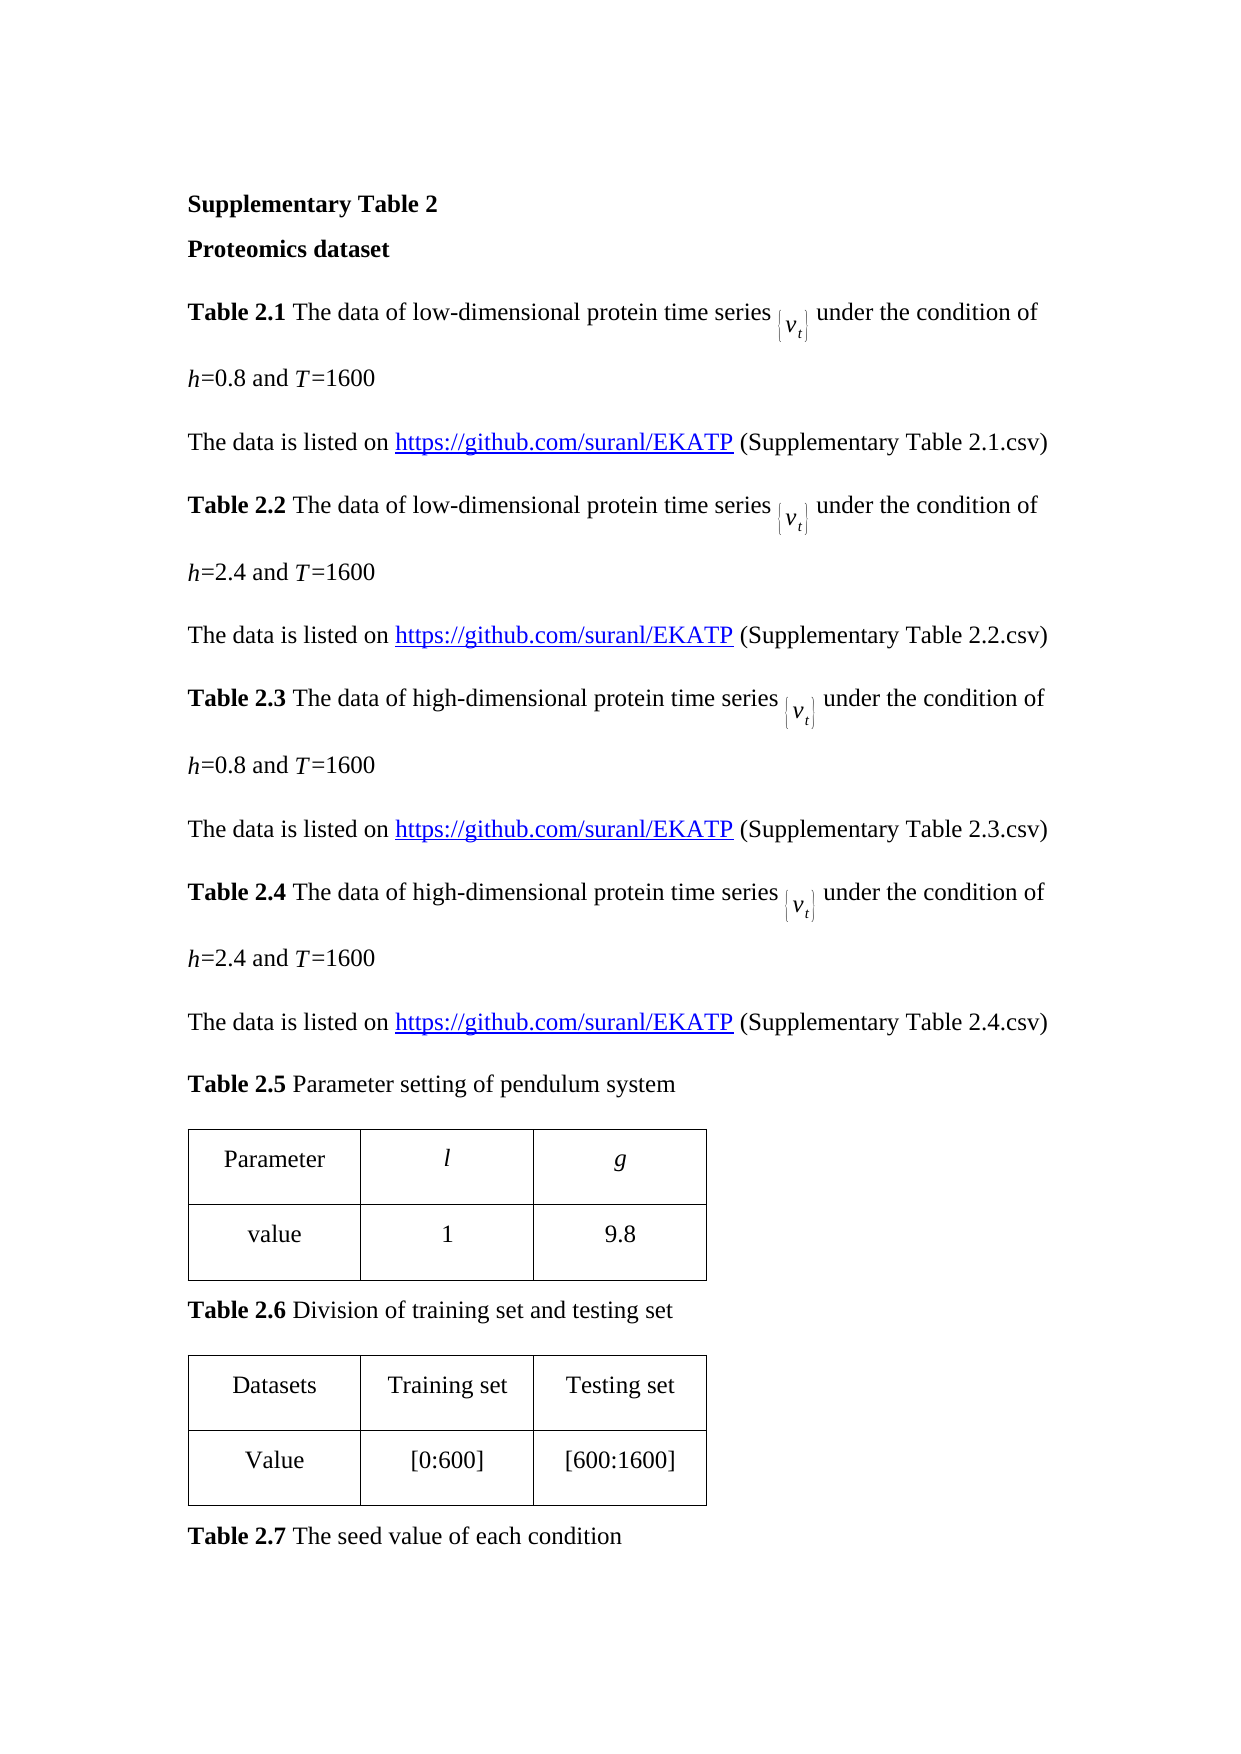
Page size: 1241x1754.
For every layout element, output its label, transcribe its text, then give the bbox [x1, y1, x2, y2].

text The data is listed on https://github.com/suranl/EKATP (Supplementary Table 2.4.csv) [187, 1005, 1053, 1038]
table_cell 9.8 [534, 1205, 706, 1279]
text The data is listed on https://github.com/suranl/EKATP (Supplementary Table 2.3.csv) [187, 812, 1053, 844]
text Table 2.3 The data of high-dimensional protein time series under the condition of =0.8 and =1600 [187, 680, 1053, 783]
text Table 2.6 Division of training set and testing set [187, 1293, 1053, 1326]
text Table 2.7 The seed value of each condition [187, 1519, 1053, 1551]
table_header [361, 1130, 533, 1204]
table_cell 1 [361, 1205, 533, 1279]
table_cell value [189, 1205, 360, 1279]
table_header Testing set [534, 1356, 706, 1430]
table_header Training set [361, 1356, 533, 1430]
subtitle Supplementary Table 2 [187, 187, 1053, 219]
text The data is listed on https://github.com/suranl/EKATP (Supplementary Table 2.2.csv) [187, 619, 1053, 651]
text Table 2.4 The data of high-dimensional protein time series under the condition of =2.4 and =1600 [187, 874, 1053, 976]
text Proteomics dataset [187, 232, 1053, 264]
text The data is listed on https://github.com/suranl/EKATP (Supplementary Table 2.1.csv) [187, 425, 1053, 458]
table_cell [0:600] [361, 1431, 533, 1505]
text Table 2.1 The data of low-dimensional protein time series under the condition of =0.8 and =1600 [187, 294, 1053, 396]
table_header Parameter [189, 1130, 360, 1204]
text Table 2.5 Parameter setting of pendulum system [187, 1067, 1053, 1099]
table_cell Value [189, 1431, 360, 1505]
text Table 2.2 The data of low-dimensional protein time series under the condition of =2.4 and =1600 [187, 487, 1053, 589]
table_header Datasets [189, 1356, 360, 1430]
table_header [534, 1130, 706, 1204]
table_cell [600:1600] [534, 1431, 706, 1505]
